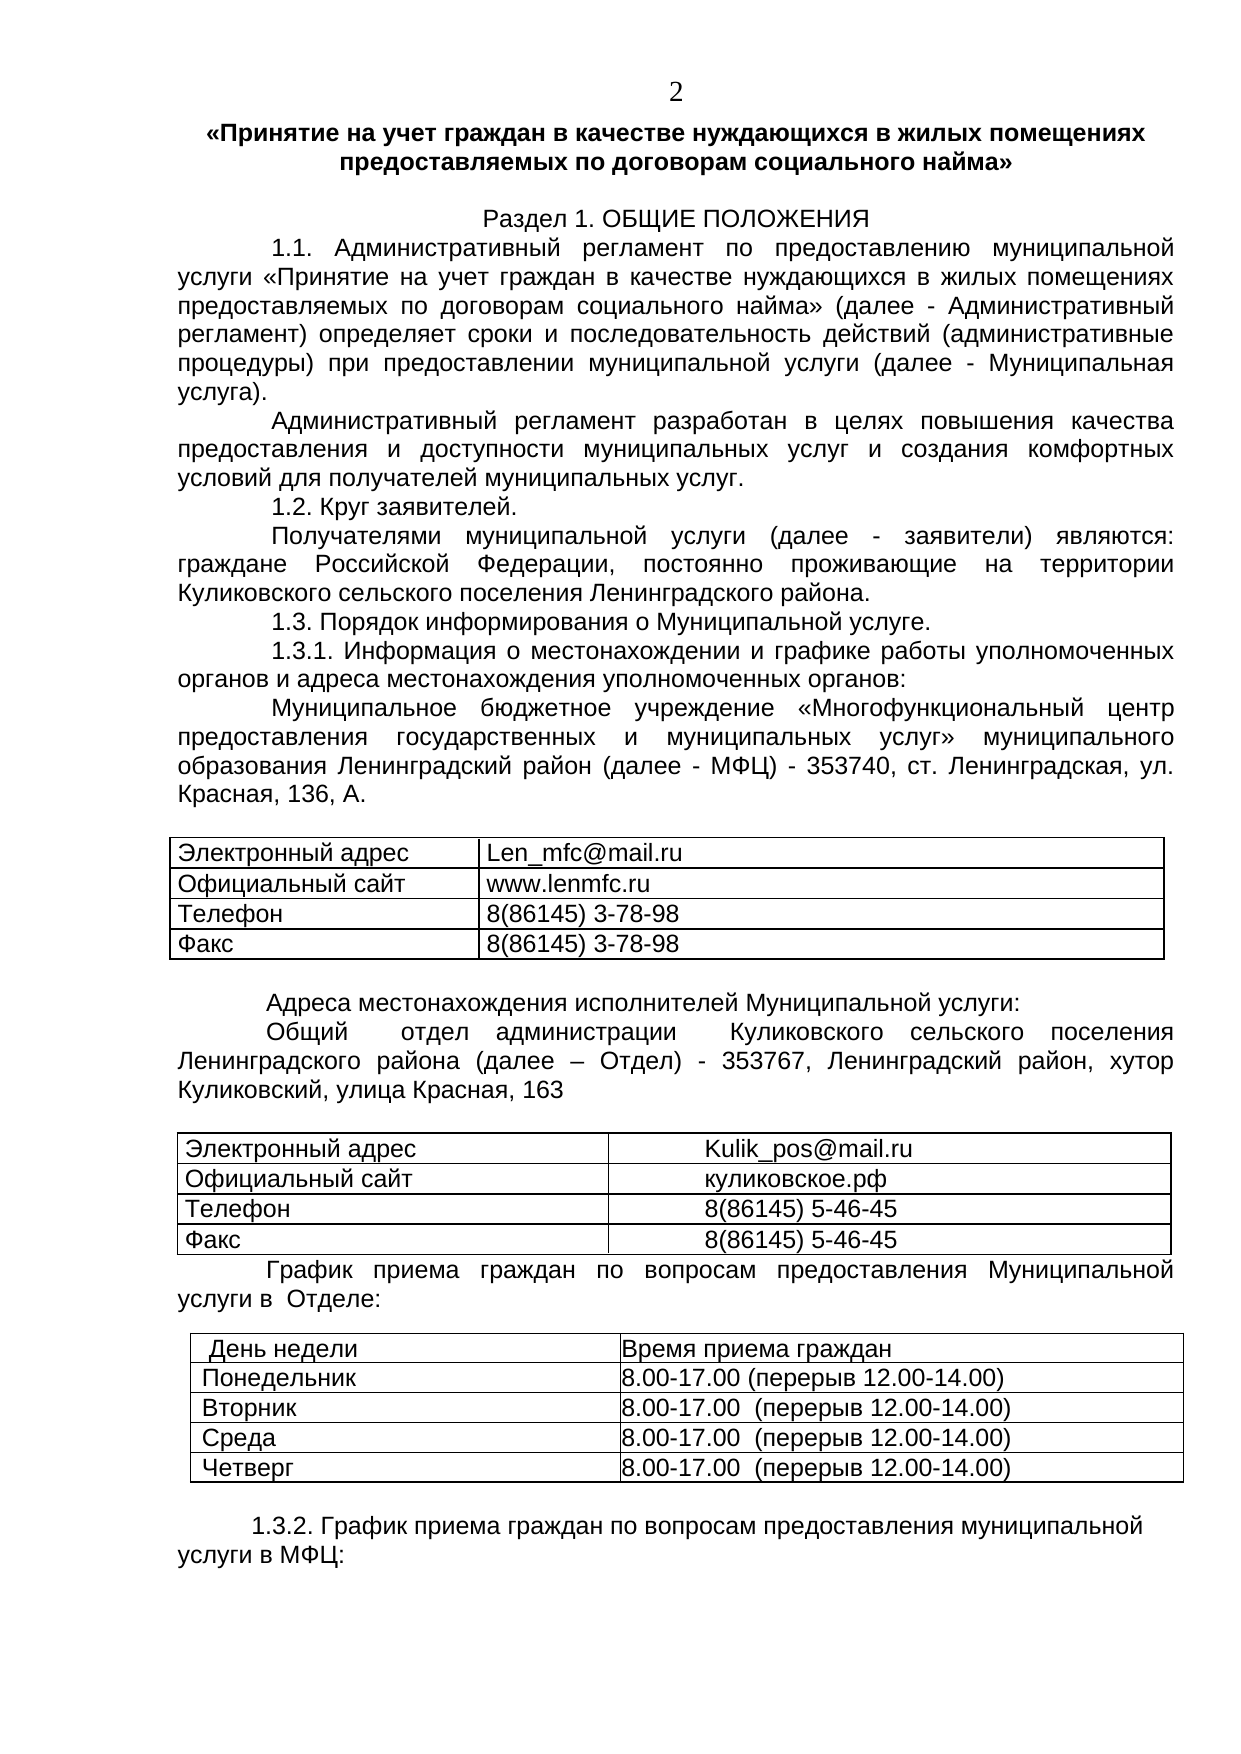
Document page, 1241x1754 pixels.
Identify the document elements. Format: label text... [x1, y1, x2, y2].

table_header Электронный адрес [171, 838, 479, 867]
text Муниципальное бюджетное учреждение «Многофункциональный центр предоставления государственных и муниципальных услуг» муниципального образования Ленинградский район (далее - МФЦ) - 353740, ст. Ленинградская, ул. Красная, 136, А. [177, 693, 1175, 808]
table_cell Вторник [191, 1393, 620, 1422]
table_cell www.lenmfc.ru [480, 869, 1163, 897]
table_cell Факс [171, 930, 478, 958]
text Административный регламент разработан в целях повышения качества предоставления и доступности муниципальных услуг и создания комфортных условий для получателей муниципальных услуг. [177, 406, 1175, 492]
table_cell Телефон [178, 1195, 608, 1223]
table_cell Понедельник [191, 1363, 620, 1392]
text 1.3.1. Информация о местонахождении и графике работы уполномоченных органов и адреса местонахождения уполномоченных органов: [177, 636, 1175, 693]
table_cell 8.00-17.00 (перерыв 12.00-14.00) [621, 1393, 1183, 1422]
text 1.3.2. График приема граждан по вопросам предоставления муниципальной услуги в МФЦ: [177, 1511, 1175, 1569]
table_header Kulik_pos@mail.ru [609, 1134, 1170, 1162]
table_header Len_mfc@mail.ru [480, 838, 1163, 867]
table_cell 8.00-17.00 (перерыв 12.00-14.00) [621, 1363, 1183, 1392]
table_cell куликовское.рф [609, 1164, 1170, 1193]
table_cell Среда [191, 1423, 620, 1452]
text 1.2. Круг заявителей. [177, 492, 1175, 521]
text Раздел 1. ОБЩИЕ ПОЛОЖЕНИЯ [177, 204, 1175, 233]
table_cell 8(86145) 5-46-45 [609, 1195, 1170, 1223]
text 1.1. Административный регламент по предоставлению муниципальной услуги «Принятие на учет граждан в качестве нуждающихся в жилых помещениях предоставляемых по договорам социального найма» (далее - Административный регламент) определяет сроки и последовательность действий (административные процедуры) при предоставлении муниципальной услуги (далее - Муниципальная услуга). [177, 233, 1175, 406]
table_cell Телефон [171, 899, 478, 928]
table_cell 8(86145) 5-46-45 [609, 1225, 1170, 1253]
text Получателями муниципальной услуги (далее - заявители) являются: граждане Российской Федерации, постоянно проживающие на территории Куликовского сельского поселения Ленинградского района. [177, 521, 1175, 607]
text «Принятие на учет граждан в качестве нуждающихся в жилых помещениях предоставляемых по договорам социального найма» [177, 118, 1175, 176]
text Общий отдел администрации Куликовского сельского поселения Ленинградского района (далее – Отдел) - 353767, Ленинградский район, хутор Куликовский, улица Красная, 163 [177, 1017, 1175, 1103]
text 1.3. Порядок информирования о Муниципальной услуге. [177, 607, 1175, 636]
table_cell Официальный сайт [178, 1164, 608, 1193]
table_cell 8.00-17.00 (перерыв 12.00-14.00) [621, 1453, 1183, 1481]
table_cell 8(86145) 3-78-98 [480, 899, 1163, 928]
table_header Время приема граждан [621, 1334, 1183, 1362]
table_cell Официальный сайт [171, 869, 478, 897]
text График приема граждан по вопросам предоставления Муниципальной услуги в Отделе: [177, 1255, 1175, 1312]
text Адреса местонахождения исполнителей Муниципальной услуги: [177, 988, 1175, 1017]
table_cell Факс [178, 1225, 608, 1253]
table_cell 8.00-17.00 (перерыв 12.00-14.00) [621, 1423, 1183, 1452]
table_header Электронный адрес [178, 1134, 608, 1162]
table_cell Четверг [191, 1453, 620, 1481]
table_header День недели [191, 1334, 620, 1362]
table_cell 8(86145) 3-78-98 [480, 930, 1163, 958]
